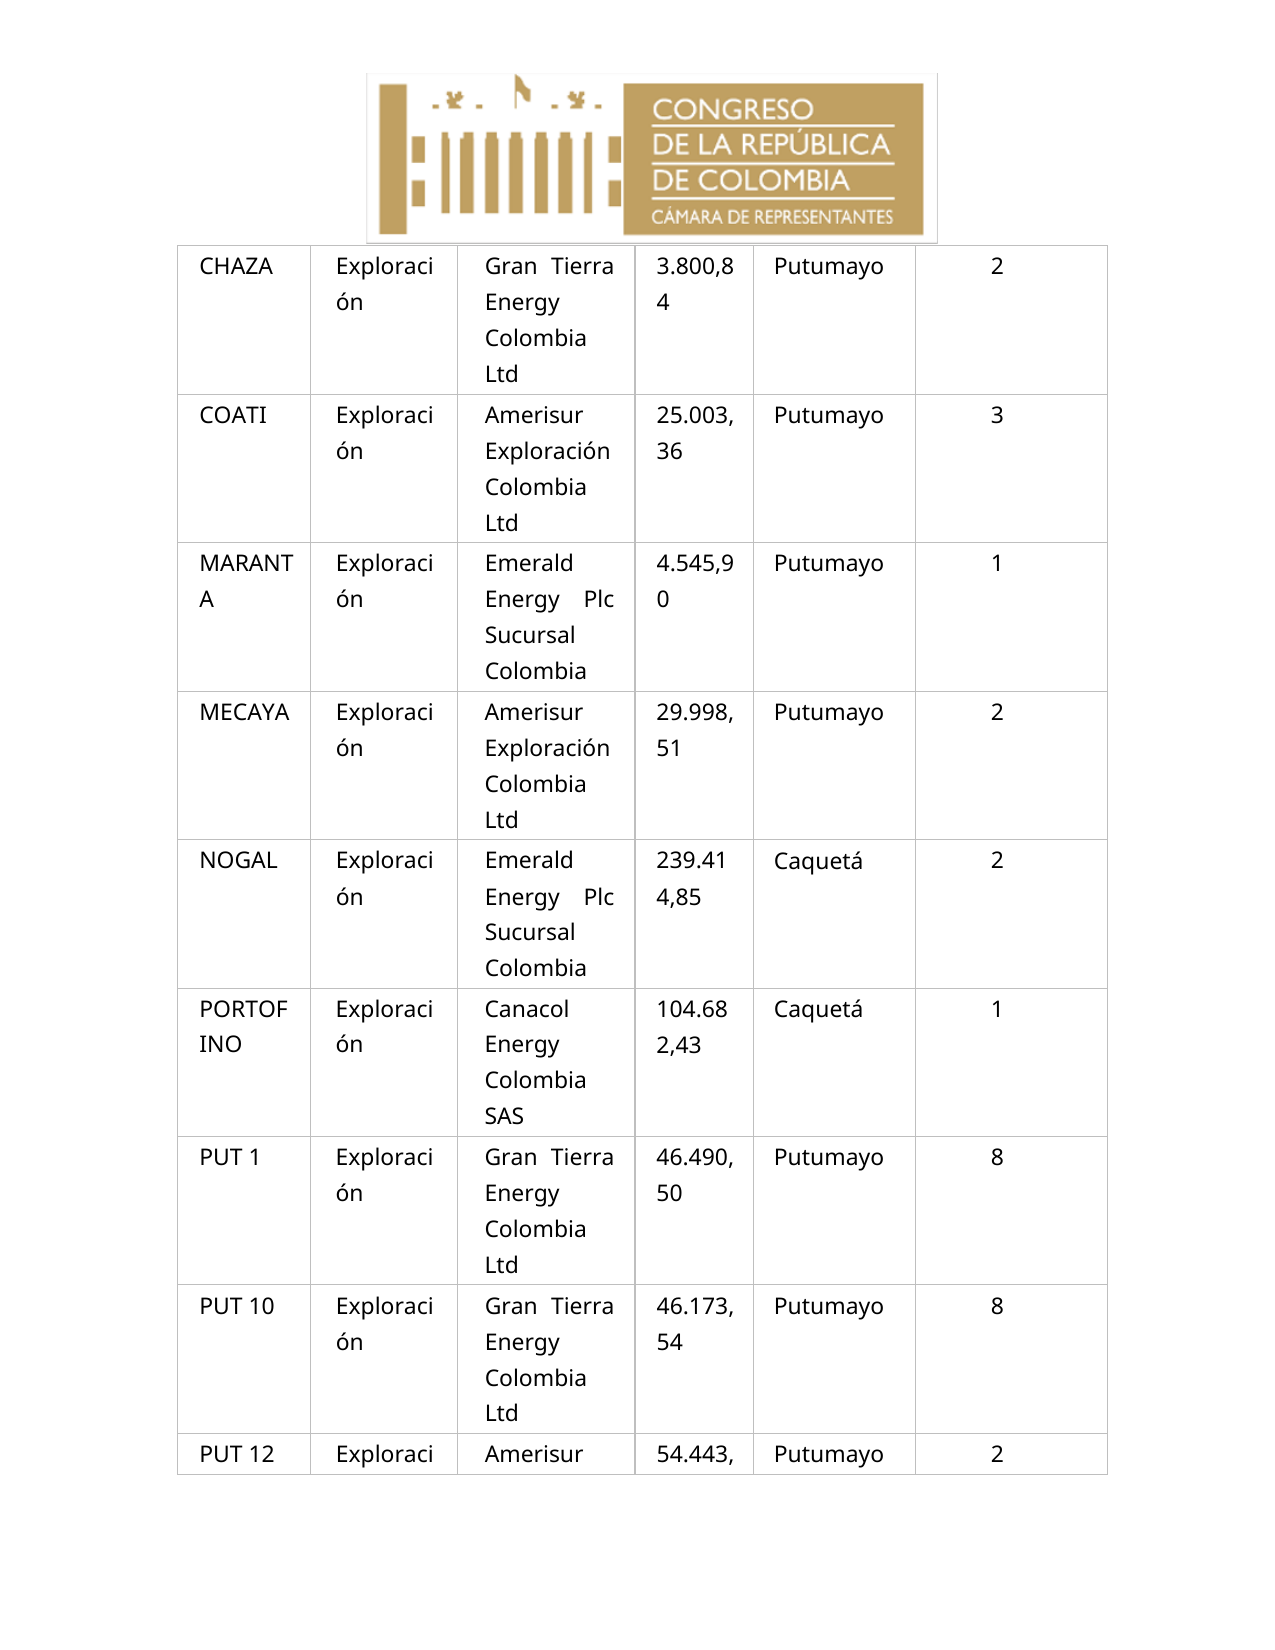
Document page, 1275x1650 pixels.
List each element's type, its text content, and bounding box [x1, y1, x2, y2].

table_cell Exploración [311, 1434, 457, 1474]
table_cell MECAYA [178, 692, 310, 839]
table_cell Exploración [311, 246, 457, 394]
table_cell Gran Tierra Energy Colombia Ltd [458, 1285, 634, 1433]
table_cell 46.173,54 [636, 1285, 753, 1433]
table_cell Amerisur Exploración Colombia Ltd [458, 692, 634, 839]
table_cell 104.682,43 [636, 989, 753, 1136]
table_cell 8 [916, 1137, 1107, 1284]
table_cell PORTOFINO [178, 989, 310, 1136]
table_cell 54.443,96 [636, 1434, 753, 1474]
table_cell NOGAL [178, 840, 310, 988]
table_cell Amerisur Exploración Colombia Ltd [458, 395, 634, 542]
table_cell Canacol Energy Colombia SAS [458, 989, 634, 1136]
table_cell Caquetá [754, 989, 915, 1136]
table_cell 46.490,50 [636, 1137, 753, 1284]
table_cell 3.800,84 [636, 246, 753, 394]
table_cell 239.414,85 [636, 840, 753, 988]
table_cell Emerald Energy Plc Sucursal Colombia [458, 840, 634, 988]
table_cell Caquetá [754, 840, 915, 988]
table_cell Exploración [311, 1137, 457, 1284]
table_cell CHAZA [178, 246, 310, 394]
table_cell Gran Tierra Energy Colombia Ltd [458, 246, 634, 394]
table_cell Gran Tierra Energy Colombia Ltd [458, 1137, 634, 1284]
table_cell Exploración [311, 840, 457, 988]
table_cell Amerisur Exploración Colombia Ltd [458, 1434, 634, 1474]
table_cell Putumayo [754, 1434, 915, 1474]
table_cell Putumayo [754, 692, 915, 839]
table_cell MARANTA [178, 543, 310, 691]
table_cell Exploración [311, 1285, 457, 1433]
table_cell 2 [916, 692, 1107, 839]
table_cell 2 [916, 840, 1107, 988]
table_cell Putumayo [754, 1285, 915, 1433]
table_cell COATI [178, 395, 310, 542]
table_cell 25.003,36 [636, 395, 753, 542]
table_cell Exploración [311, 395, 457, 542]
table_cell Putumayo [754, 543, 915, 691]
table_cell 1 [916, 543, 1107, 691]
table_cell PUT 12 [178, 1434, 310, 1474]
table_cell Exploración [311, 989, 457, 1136]
table_cell Emerald Energy Plc Sucursal Colombia [458, 543, 634, 691]
table_cell PUT 10 [178, 1285, 310, 1433]
table_cell Putumayo [754, 1137, 915, 1284]
table_cell 2 [916, 246, 1107, 394]
table_cell 8 [916, 1285, 1107, 1433]
table_cell 2 [916, 1434, 1107, 1474]
table_cell 4.545,90 [636, 543, 753, 691]
table_cell Exploración [311, 692, 457, 839]
table_cell Exploración [311, 543, 457, 691]
table_cell Putumayo [754, 246, 915, 394]
picture [366, 73, 939, 245]
table_cell 3 [916, 395, 1107, 542]
table_cell PUT 1 [178, 1137, 310, 1284]
table_cell 29.998,51 [636, 692, 753, 839]
table_cell Putumayo [754, 395, 915, 542]
table_cell 1 [916, 989, 1107, 1136]
